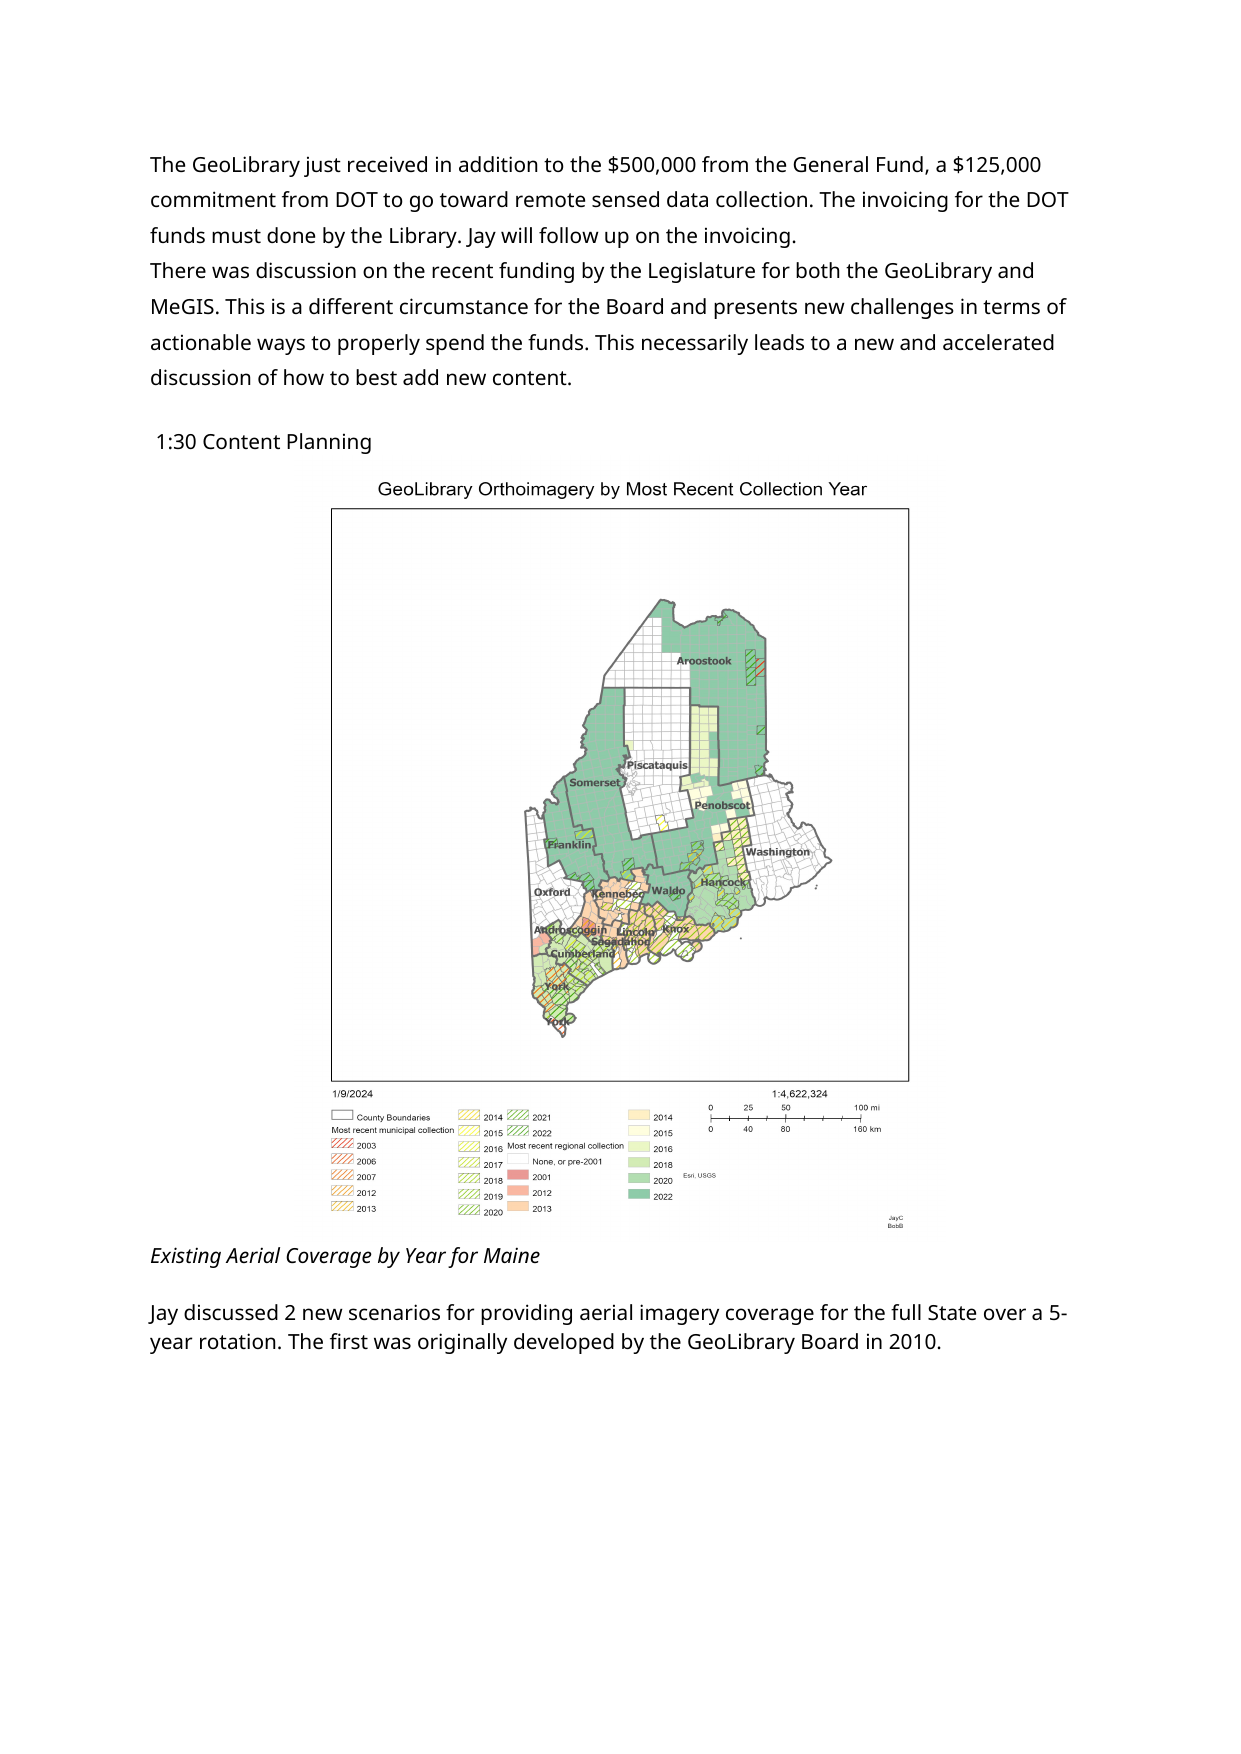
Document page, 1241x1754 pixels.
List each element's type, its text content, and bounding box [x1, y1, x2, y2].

text Jay discussed 2 new scenarios for providing aerial imagery coverage for the full State over a 5-year rotation. The first was originally developed by the GeoLibrary Board in 2010. [150, 1298, 1090, 1355]
text 1:30 Content Planning [150, 427, 1090, 456]
text There was discussion on the recent funding by the Legislature for both the GeoLibrary and MeGIS. This is a different circumstance for the Board and presents new challenges in terms of actionable ways to properly spend the funds. This necessarily leads to a new and accelerated discussion of how to best add new content. [150, 257, 1090, 392]
text Existing Aerial Coverage by Year for Maine [150, 1242, 1090, 1270]
picture [293, 455, 947, 1242]
text The GeoLibrary just received in addition to the $500,000 from the General Fund, a $125,000 commitment from DOT to go toward remote sensed data collection. The invoicing for the DOT funds must done by the Library. Jay will follow up on the invoicing. [150, 150, 1090, 249]
